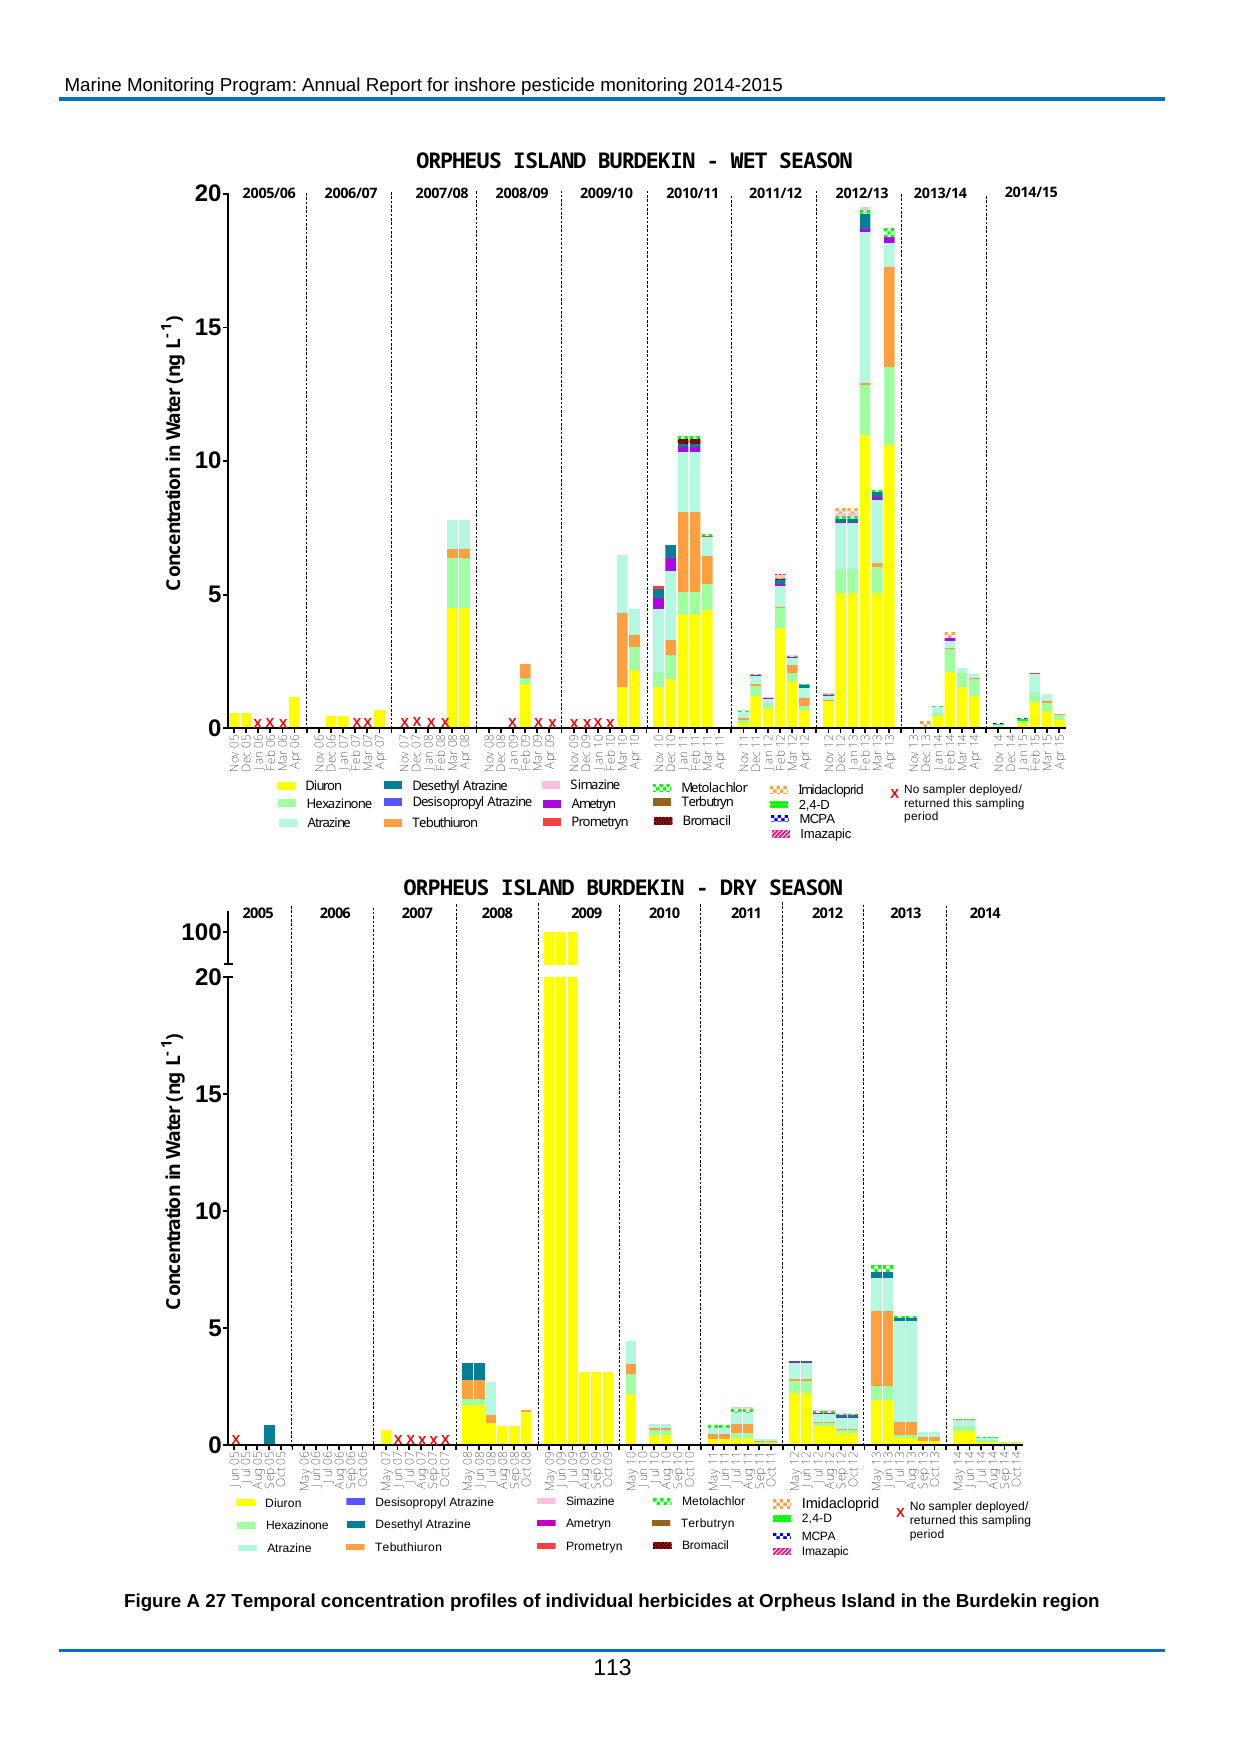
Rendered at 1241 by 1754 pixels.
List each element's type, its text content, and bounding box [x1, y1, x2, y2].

text Figure A 27 Temporal concentration profiles of individual herbicides at Orpheus Island in the Burdekin region [59, 1590, 1165, 1612]
